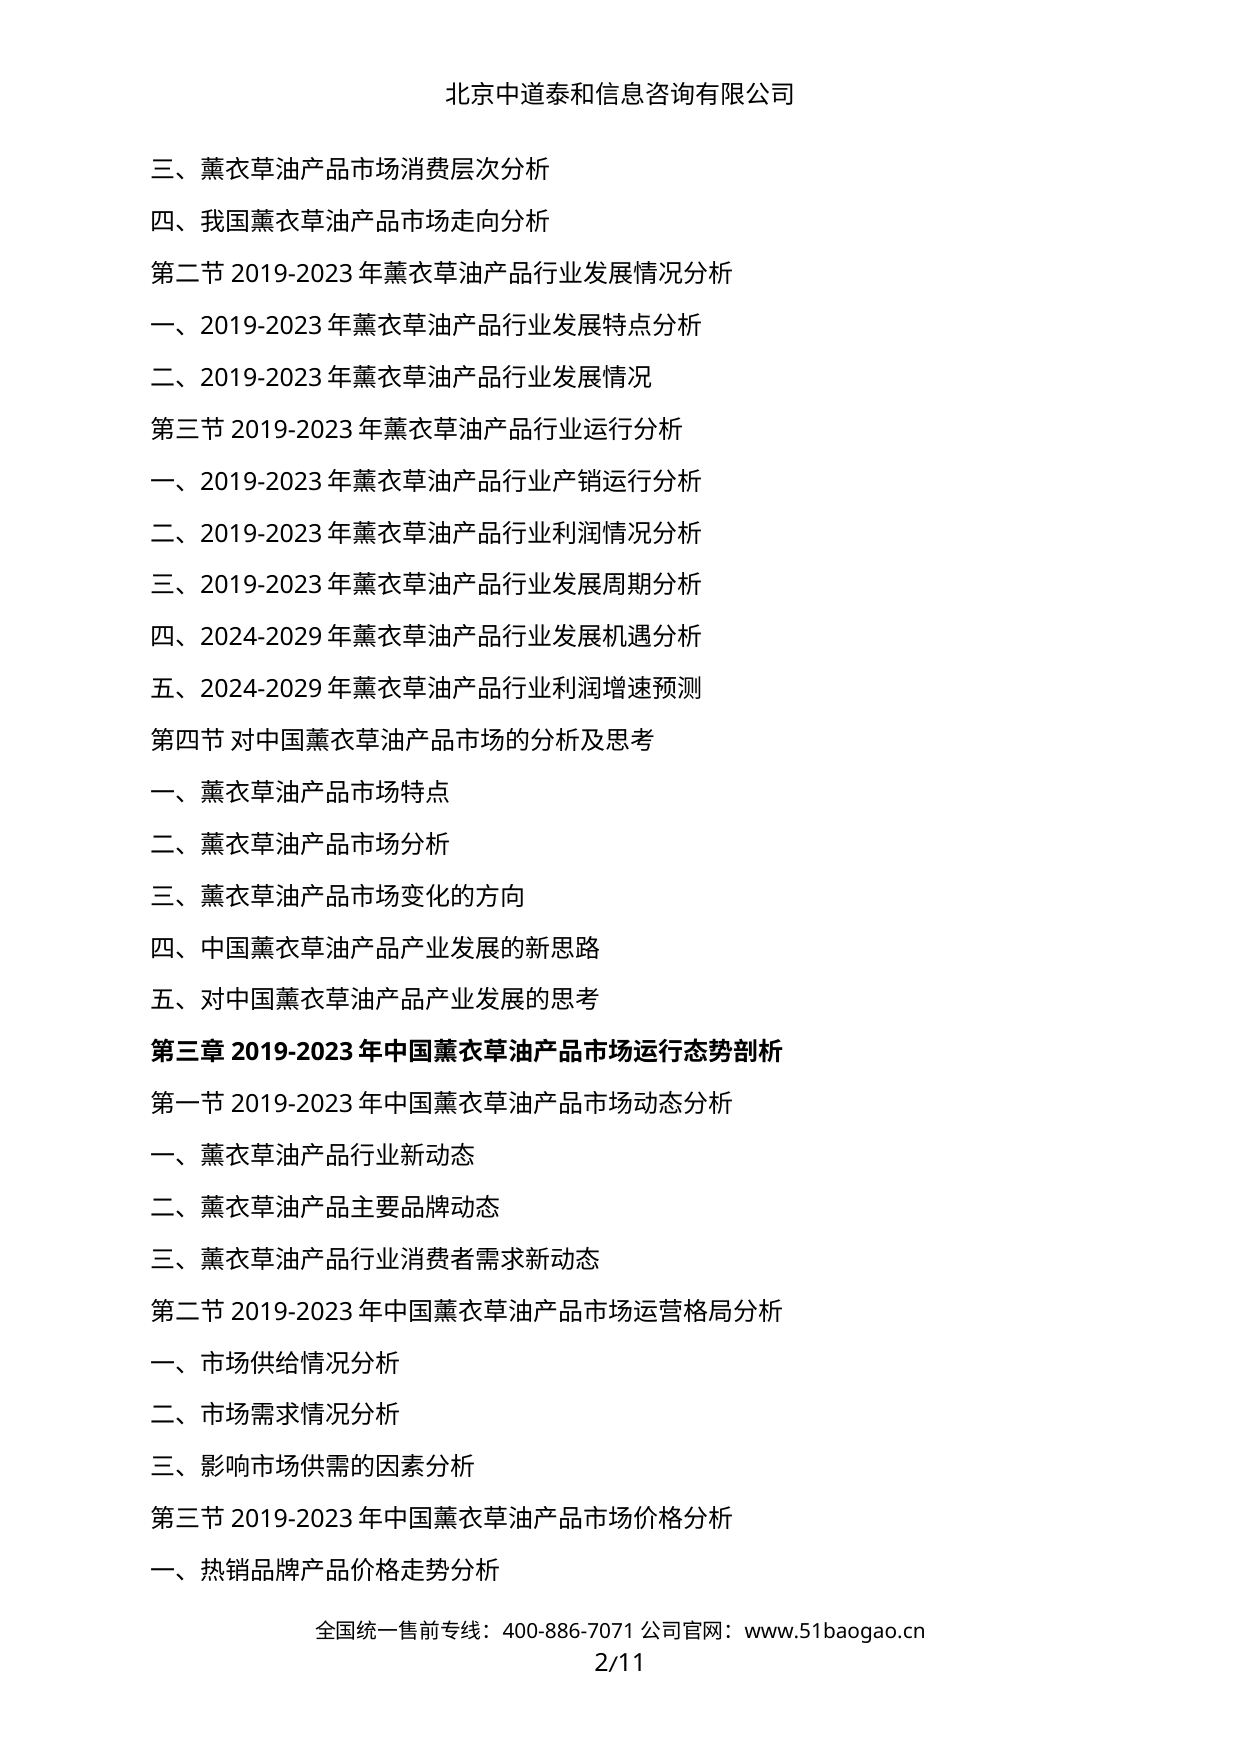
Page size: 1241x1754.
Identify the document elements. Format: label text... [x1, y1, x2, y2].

text 第三章 2019-2023年中国薰衣草油产品市场运行态势剖析 [150, 1032, 1090, 1068]
text 二、市场需求情况分析 [150, 1395, 1090, 1431]
text 二、薰衣草油产品市场分析 [150, 824, 1090, 861]
text 三、薰衣草油产品行业消费者需求新动态 [150, 1239, 1090, 1276]
text 三、2019-2023年薰衣草油产品行业发展周期分析 [150, 565, 1090, 601]
text 一、薰衣草油产品行业新动态 [150, 1136, 1090, 1172]
text 一、市场供给情况分析 [150, 1343, 1090, 1379]
text 二、2019-2023年薰衣草油产品行业利润情况分析 [150, 513, 1090, 549]
text 三、影响市场供需的因素分析 [150, 1447, 1090, 1483]
text 二、薰衣草油产品主要品牌动态 [150, 1187, 1090, 1224]
text 一、薰衣草油产品市场特点 [150, 772, 1090, 809]
text 五、2024-2029年薰衣草油产品行业利润增速预测 [150, 669, 1090, 705]
text 四、中国薰衣草油产品产业发展的新思路 [150, 928, 1090, 964]
text 一、2019-2023年薰衣草油产品行业发展特点分析 [150, 306, 1090, 342]
text 一、热销品牌产品价格走势分析 [150, 1551, 1090, 1587]
text 三、薰衣草油产品市场消费层次分析 [150, 150, 1090, 186]
text 第三节 2019-2023年中国薰衣草油产品市场价格分析 [150, 1499, 1090, 1535]
text 四、2024-2029年薰衣草油产品行业发展机遇分析 [150, 617, 1090, 653]
text 四、我国薰衣草油产品市场走向分析 [150, 202, 1090, 238]
text 第二节 2019-2023年薰衣草油产品行业发展情况分析 [150, 254, 1090, 290]
text 五、对中国薰衣草油产品产业发展的思考 [150, 980, 1090, 1016]
text 二、2019-2023年薰衣草油产品行业发展情况 [150, 357, 1090, 394]
text 三、薰衣草油产品市场变化的方向 [150, 876, 1090, 912]
text 第一节 2019-2023年中国薰衣草油产品市场动态分析 [150, 1084, 1090, 1120]
text 第四节 对中国薰衣草油产品市场的分析及思考 [150, 721, 1090, 757]
text 一、2019-2023年薰衣草油产品行业产销运行分析 [150, 461, 1090, 497]
text 第三节 2019-2023年薰衣草油产品行业运行分析 [150, 409, 1090, 446]
text 第二节 2019-2023年中国薰衣草油产品市场运营格局分析 [150, 1291, 1090, 1327]
